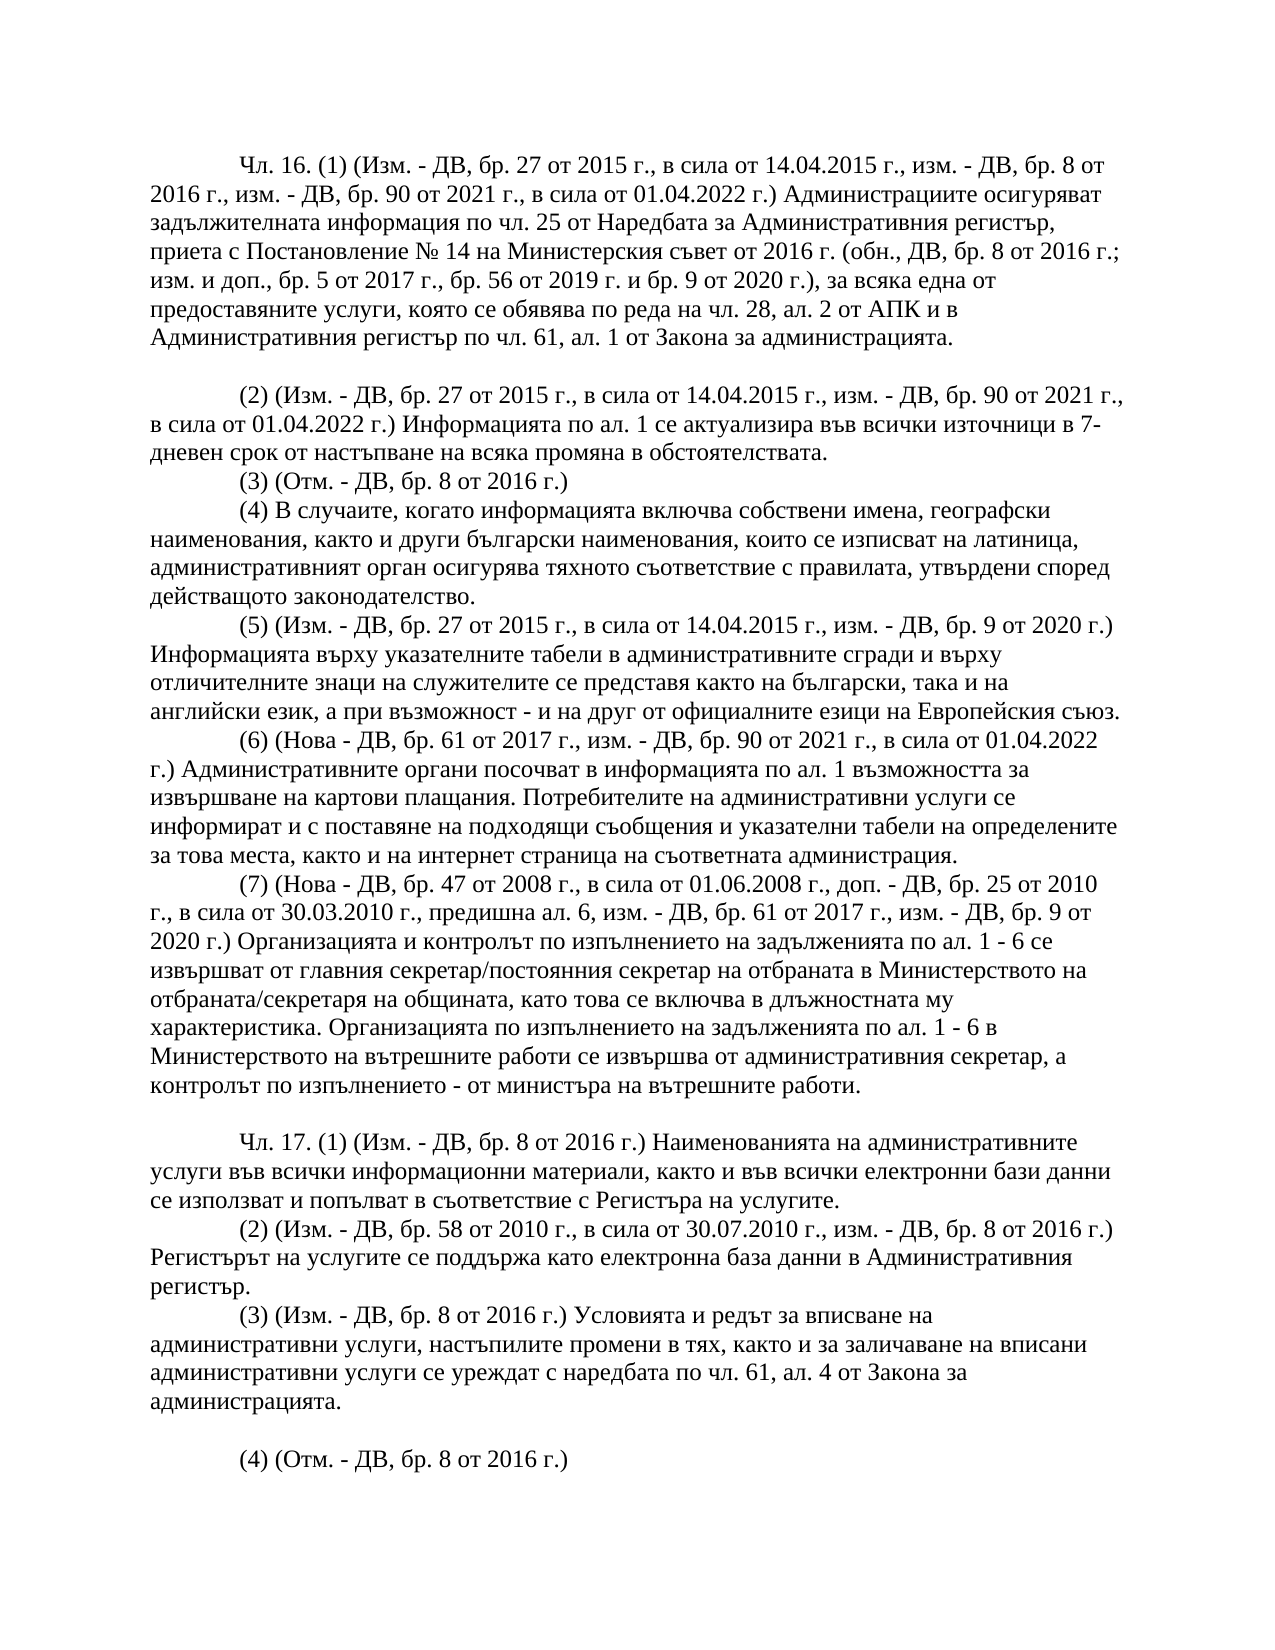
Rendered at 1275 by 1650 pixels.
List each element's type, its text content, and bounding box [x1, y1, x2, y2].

text (7) (Нова - ДВ, бр. 47 от 2008 г., в сила от 01.06.2008 г., доп. - ДВ, бр. 25 от 2010 г., в сила от 30.03.2010 г., предишна ал. 6, изм. - ДВ, бр. 61 от 2017 г., изм. - ДВ, бр. 9 от 2020 г.) Организацията и контролът по изпълнението на задълженията по ал. 1 - 6 се извършват от главния секретар/постоянния секретар на отбраната в Министерството на отбраната/секретаря на общината, като това се включва в длъжностната му характеристика. Организацията по изпълнението на задълженията по ал. 1 - 6 в Министерството на вътрешните работи се извършва от административния секретар, а контролът по изпълнението - от министъра на вътрешните работи. [150, 869, 1125, 1099]
text (2) (Изм. - ДВ, бр. 27 от 2015 г., в сила от 14.04.2015 г., изм. - ДВ, бр. 90 от 2021 г., в сила от 01.04.2022 г.) Информацията по ал. 1 се актуализира във всички източници в 7-дневен срок от настъпване на всяка промяна в обстоятелствата. [150, 380, 1125, 466]
text (3) (Отм. - ДВ, бр. 8 от 2016 г.) [150, 466, 1125, 495]
text (5) (Изм. - ДВ, бр. 27 от 2015 г., в сила от 14.04.2015 г., изм. - ДВ, бр. 9 от 2020 г.) Информацията върху указателните табели в административните сгради и върху отличителните знаци на служителите се представя както на български, така и на английски език, а при възможност - и на друг от официалните езици на Европейския съюз. [150, 610, 1125, 725]
text Чл. 17. (1) (Изм. - ДВ, бр. 8 от 2016 г.) Наименованията на административните услуги във всички информационни материали, както и във всички електронни бази данни се използват и попълват в съответствие с Регистъра на услугите. [150, 1127, 1125, 1214]
text (3) (Изм. - ДВ, бр. 8 от 2016 г.) Условията и редът за вписване на административни услуги, настъпилите промени в тях, както и за заличаване на вписани административни услуги се уреждат с наредбата по чл. 61, ал. 4 от Закона за администрацията. [150, 1300, 1125, 1415]
text (4) (Отм. - ДВ, бр. 8 от 2016 г.) [150, 1444, 1125, 1472]
text Чл. 16. (1) (Изм. - ДВ, бр. 27 от 2015 г., в сила от 14.04.2015 г., изм. - ДВ, бр. 8 от 2016 г., изм. - ДВ, бр. 90 от 2021 г., в сила от 01.04.2022 г.) Администрациите осигуряват задължителната информация по чл. 25 от Наредбата за Административния регистър, приета с Постановление № 14 на Министерския съвет от 2016 г. (обн., ДВ, бр. 8 от 2016 г.; изм. и доп., бр. 5 от 2017 г., бр. 56 от 2019 г. и бр. 9 от 2020 г.), за всяка една от предоставяните услуги, която се обявява по реда на чл. 28, ал. 2 от АПК и в Административния регистър по чл. 61, ал. 1 от Закона за администрацията. [150, 150, 1125, 351]
text (4) В случаите, когато информацията включва собствени имена, географски наименования, както и други български наименования, които се изписват на латиница, административният орган осигурява тяхното съответствие с правилата, утвърдени според действащото законодателство. [150, 495, 1125, 610]
text (6) (Нова - ДВ, бр. 61 от 2017 г., изм. - ДВ, бр. 90 от 2021 г., в сила от 01.04.2022 г.) Административните органи посочват в информацията по ал. 1 възможността за извършване на картови плащания. Потребителите на административни услуги се информират и с поставяне на подходящи съобщения и указателни табели на определените за това места, както и на интернет страница на съответната администрация. [150, 725, 1125, 869]
text (2) (Изм. - ДВ, бр. 58 от 2010 г., в сила от 30.07.2010 г., изм. - ДВ, бр. 8 от 2016 г.) Регистърът на услугите се поддържа като електронна база данни в Административния регистър. [150, 1214, 1125, 1300]
